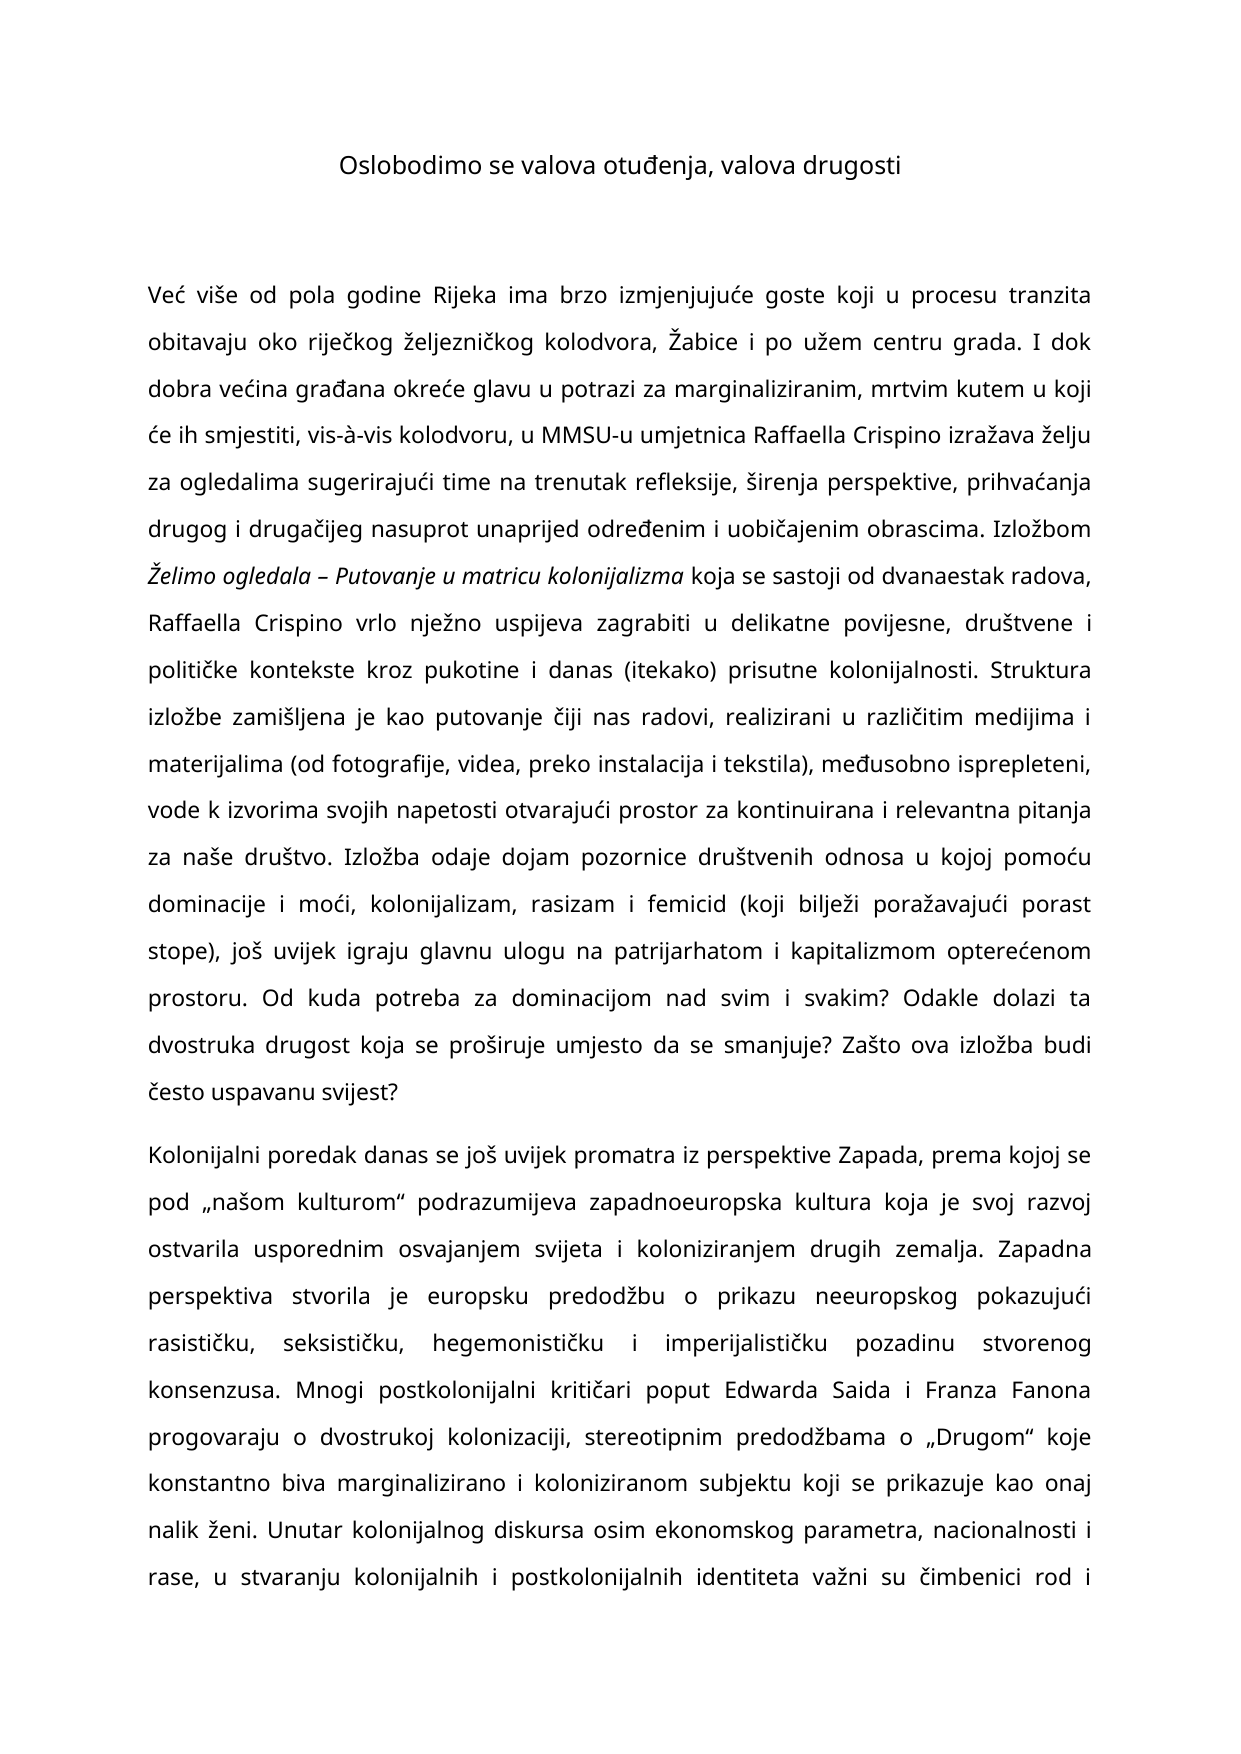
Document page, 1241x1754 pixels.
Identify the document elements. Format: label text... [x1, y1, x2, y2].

text Već više od pola godine Rijeka ima brzo izmjenjujuće goste koji u procesu tranzita obitavaju oko riječkog željezničkog kolodvora, Žabice i po užem centru grada. I dok dobra većina građana okreće glavu u potrazi za marginaliziranim, mrtvim kutem u koji će ih smjestiti, vis-à-vis kolodvoru, u MMSU-u umjetnica Raffaella Crispino izražava želju za ogledalima sugerirajući time na trenutak refleksije, širenja perspektive, prihvaćanja drugog i drugačijeg nasuprot unaprijed određenim i uobičajenim obrascima. Izložbom Želimo ogledala – Putovanje u matricu kolonijalizma koja se sastoji od dvanaestak radova, Raffaella Crispino vrlo nježno uspijeva zagrabiti u delikatne povijesne, društvene i političke kontekste kroz pukotine i danas (itekako) prisutne kolonijalnosti. Struktura izložbe zamišljena je kao putovanje čiji nas radovi, realizirani u različitim medijima i materijalima (od fotografije, videa, preko instalacija i tekstila), međusobno isprepleteni, vode k izvorima svojih napetosti otvarajući prostor za kontinuirana i relevantna pitanja za naše društvo. Izložba odaje dojam pozornice društvenih odnosa u kojoj pomoću dominacije i moći, kolonijalizam, rasizam i femicid (koji bilježi poražavajući porast stope), još uvijek igraju glavnu ulogu na patrijarhatom i kapitalizmom opterećenom prostoru. Od kuda potreba za dominacijom nad svim i svakim? Odakle dolazi ta dvostruka drugost koja se proširuje umjesto da se smanjuje? Zašto ova izložba budi često uspavanu svijest? [148, 279, 1093, 1107]
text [148, 1139, 1093, 1592]
text Oslobodimo se valova otuđenja, valova drugosti [148, 148, 1093, 182]
